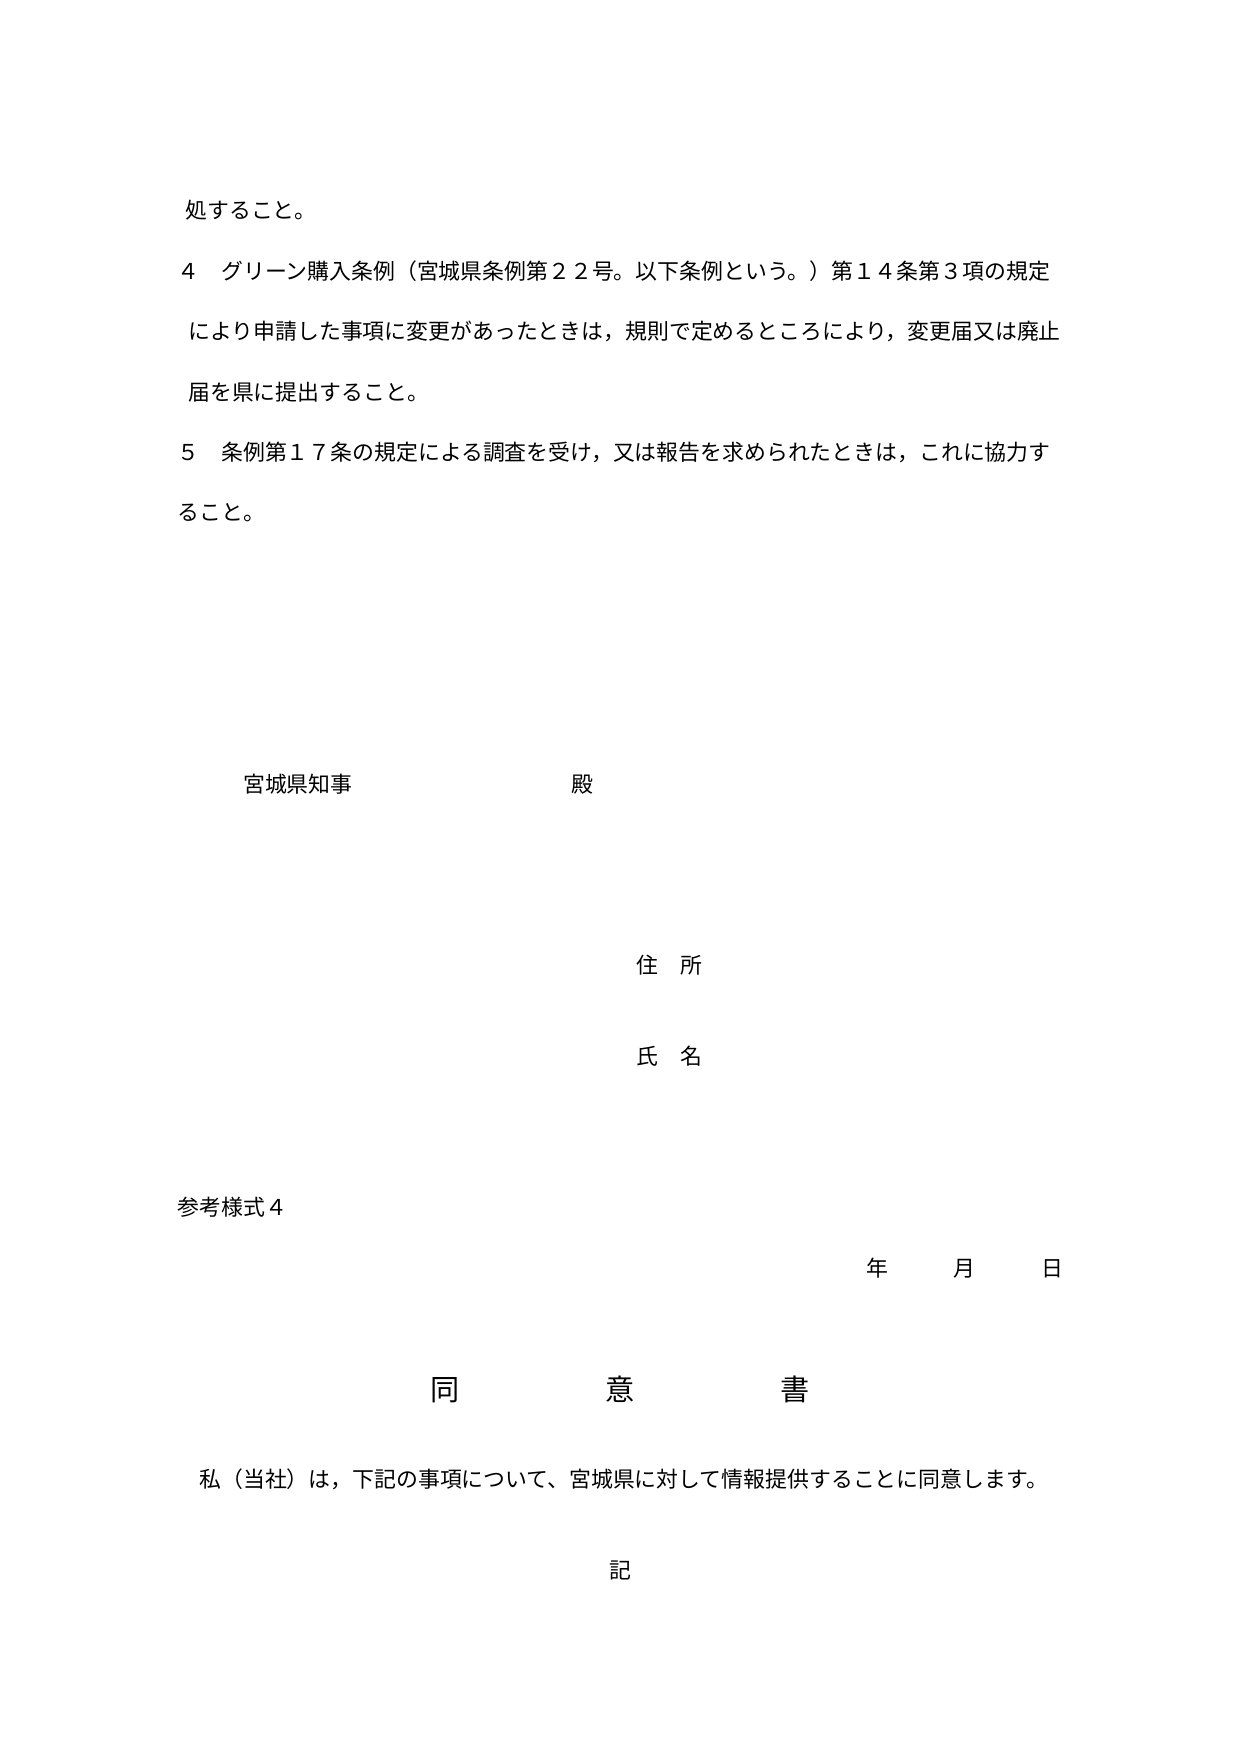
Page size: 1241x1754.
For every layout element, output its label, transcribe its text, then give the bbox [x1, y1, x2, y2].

text 処すること。 [185, 179, 1063, 239]
text 記 [177, 1538, 1063, 1599]
text 同 意 書 [177, 1357, 1063, 1417]
text 氏 名 [177, 1025, 1063, 1085]
text 宮城県知事 殿 [177, 753, 1063, 813]
text 住 所 [177, 934, 1063, 994]
text ４ グリーン購入条例（宮城県条例第２２号。以下条例という。）第１４条第３項の規定により申請した事項に変更があったときは，規則で定めるところにより，変更届又は廃止届を県に提出すること。 [177, 239, 1063, 421]
text 私（当社）は，下記の事項について、宮城県に対して情報提供することに同意します。 [177, 1448, 1063, 1508]
text 年 月 日 [177, 1236, 1063, 1297]
text 参考様式４ [177, 1176, 1063, 1236]
text ５ 条例第１７条の規定による調査を受け，又は報告を求められたときは，これに協力すること。 [177, 421, 1063, 541]
